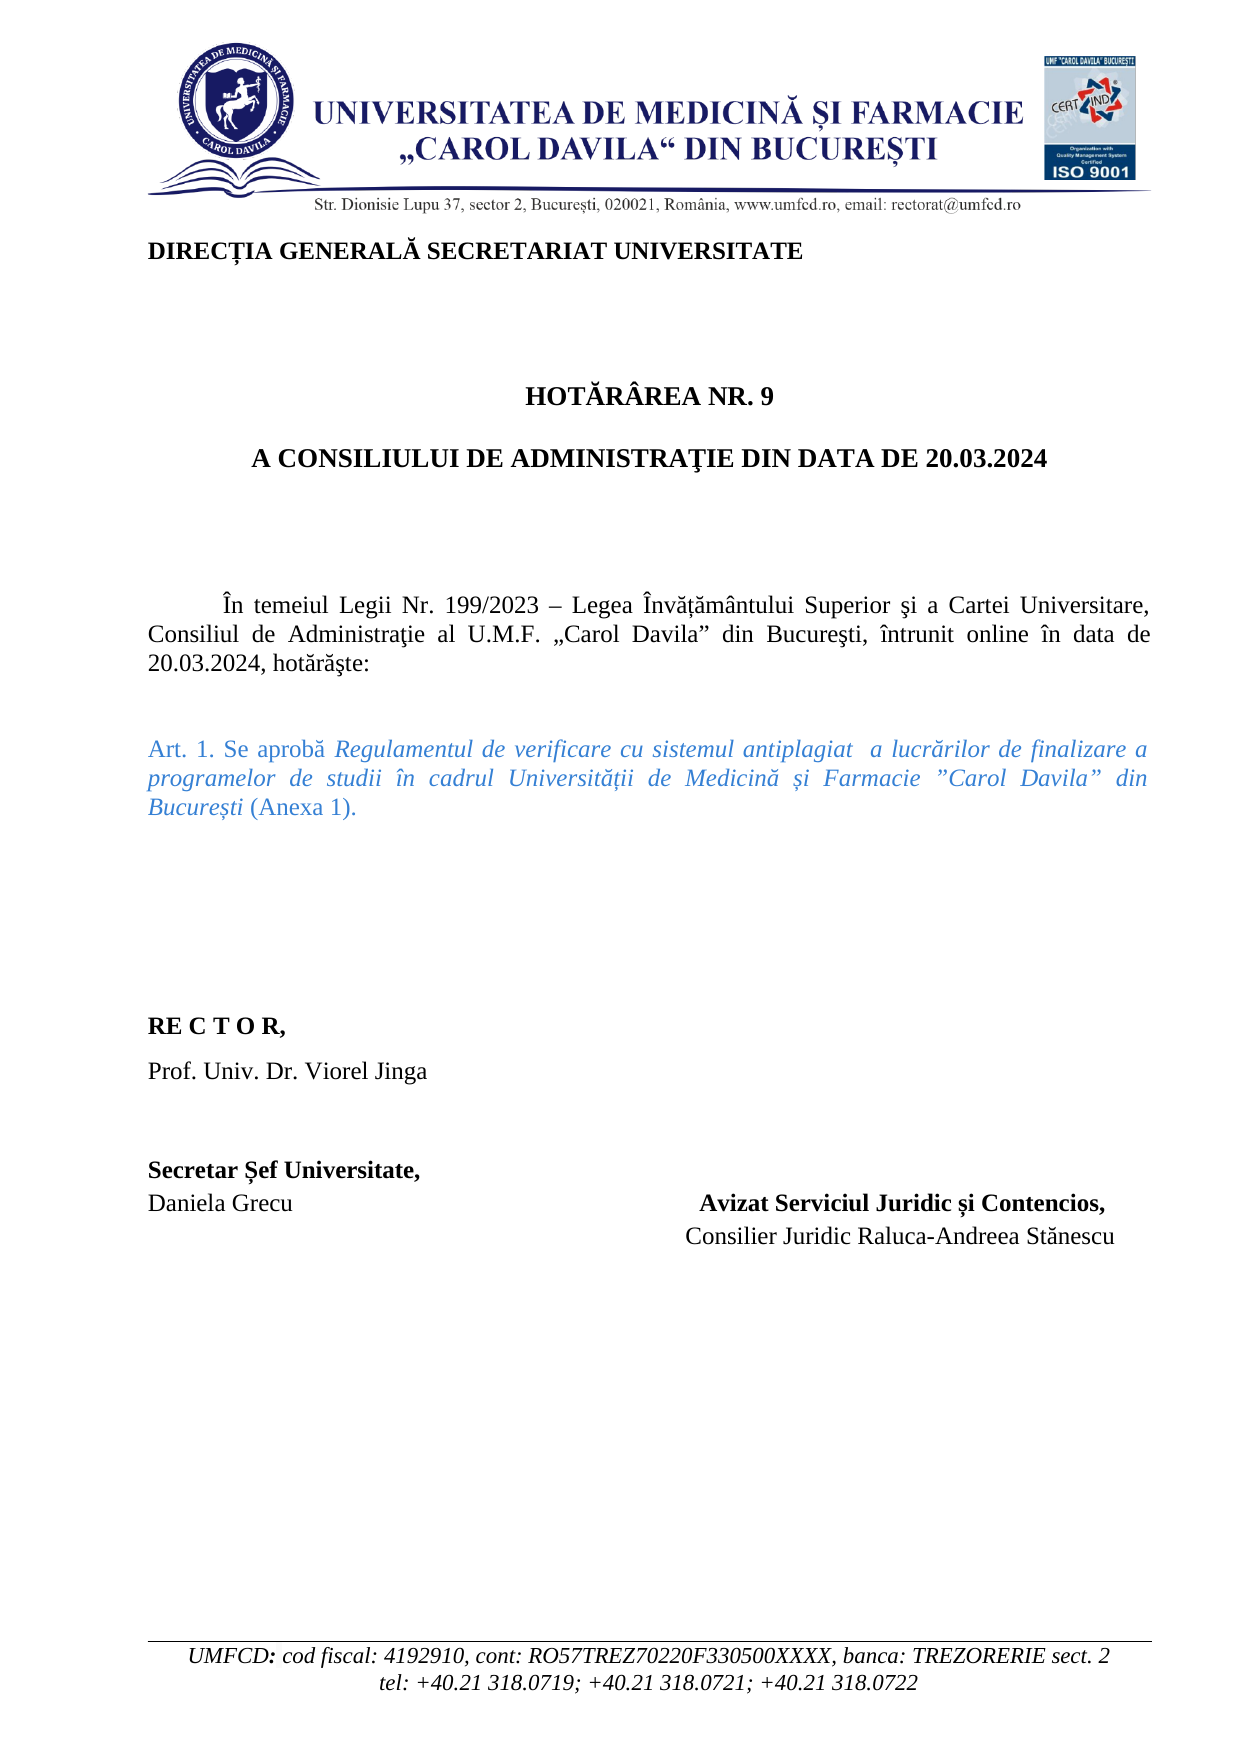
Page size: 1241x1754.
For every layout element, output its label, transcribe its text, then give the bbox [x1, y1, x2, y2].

picture [147, 41, 1152, 214]
text Daniela Grecu Avizat Serviciul Juridic și Contencios, [148, 1188, 1152, 1217]
text DIRECȚIA GENERALĂ SECRETARIAT UNIVERSITATE [148, 236, 1152, 264]
text În temeiul Legii Nr. 199/2023 – Legea Învățământului Superior şi a Cartei Universitare, Consiliul de Administraţie al U.M.F. „Carol Davila” din Bucureşti, întrunit online în data de 20.03.2024, hotărăşte: [148, 590, 1152, 677]
text Secretar Șef Universitate, [148, 1155, 1152, 1184]
text Art. 1. Se aprobă Regulamentul de verificare cu sistemul antiplagiat a lucrărilor de finalizare a programelor de studii în cadrul Universității de Medicină și Farmacie ”Carol Davila” din București (Anexa 1). [148, 734, 1152, 820]
text Prof. Univ. Dr. Viorel Jinga [148, 1056, 1152, 1085]
text RE C T O R, [148, 1011, 1152, 1039]
text A CONSILIULUI DE ADMINISTRAŢIE DIN DATA DE 20.03.2024 [148, 442, 1152, 473]
text Consilier Juridic Raluca-Andreea Stănescu [148, 1221, 1152, 1250]
text HOTĂRÂREA NR. 9 [148, 379, 1152, 411]
